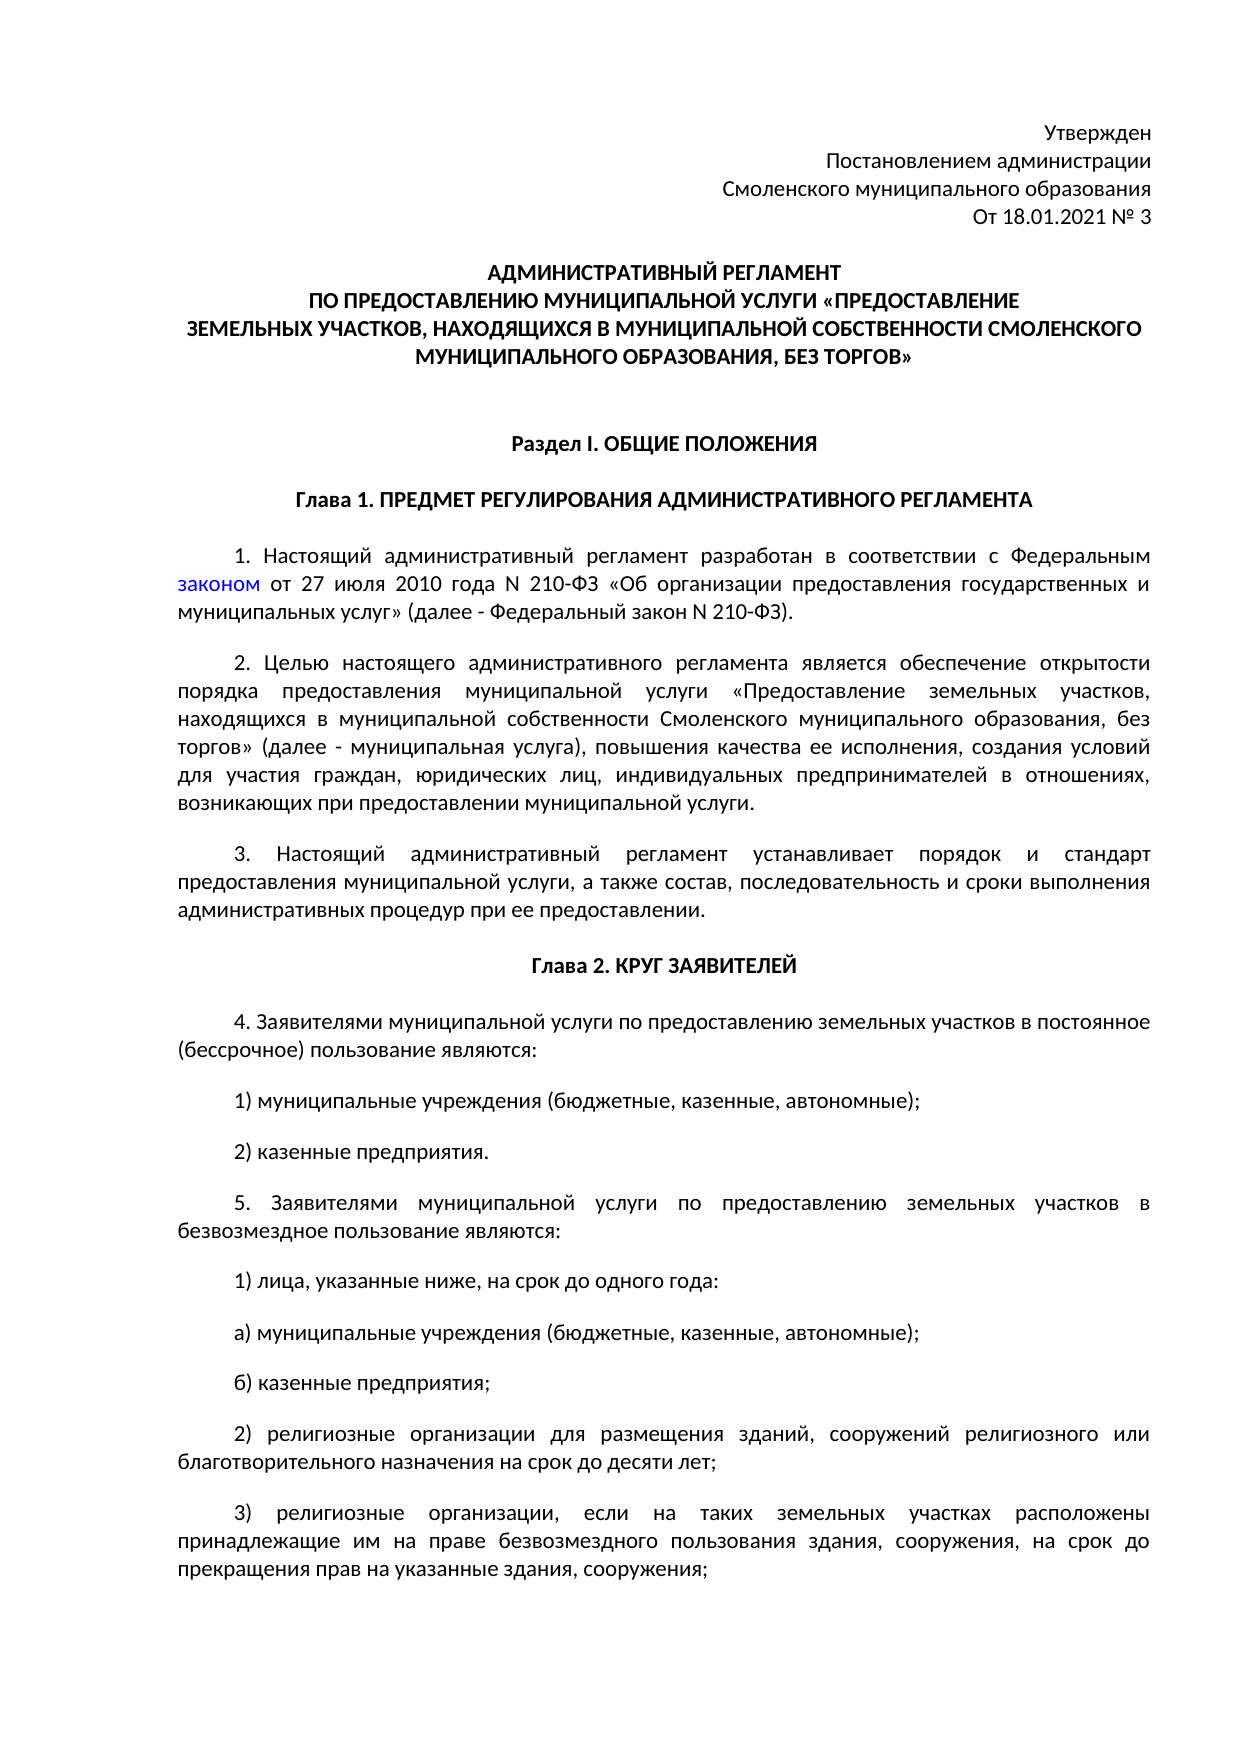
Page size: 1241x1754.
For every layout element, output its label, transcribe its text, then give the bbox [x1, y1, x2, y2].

text 2) религиозные организации для размещения зданий, сооружений религиозного или благотворительного назначения на срок до десяти лет; [177, 1419, 1152, 1476]
text Утвержден [177, 118, 1152, 146]
title ЗЕМЕЛЬНЫХ УЧАСТКОВ, НАХОДЯЩИХСЯ В МУНИЦИПАЛЬНОЙ СОБСТВЕННОСТИ СМОЛЕНСКОГО МУНИЦИПАЛЬНОГО ОБРАЗОВАНИЯ, БЕЗ ТОРГОВ» [177, 314, 1152, 370]
title АДМИНИСТРАТИВНЫЙ РЕГЛАМЕНТ [177, 258, 1152, 286]
text 2. Целью настоящего административного регламента является обеспечение открытости порядка предоставления муниципальной услуги «Предоставление земельных участков, находящихся в муниципальной собственности Смоленского муниципального образования, без торгов» (далее - муниципальная услуга), повышения качества ее исполнения, создания условий для участия граждан, юридических лиц, индивидуальных предпринимателей в отношениях, возникающих при предоставлении муниципальной услуги. [177, 648, 1152, 816]
title Глава 2. КРУГ ЗАЯВИТЕЛЕЙ [177, 951, 1152, 979]
text От 18.01.2021 № 3 [177, 202, 1152, 230]
text 3. Настоящий административный регламент устанавливает порядок и стандарт предоставления муниципальной услуги, а также состав, последовательность и сроки выполнения административных процедур при ее предоставлении. [177, 839, 1152, 923]
title Глава 1. ПРЕДМЕТ РЕГУЛИРОВАНИЯ АДМИНИСТРАТИВНОГО РЕГЛАМЕНТА [177, 485, 1152, 513]
text 4. Заявителями муниципальной услуги по предоставлению земельных участков в постоянное (бессрочное) пользование являются: [177, 1007, 1152, 1063]
text б) казенные предприятия; [177, 1368, 1152, 1397]
text Постановлением администрации [177, 146, 1152, 174]
title Раздел I. ОБЩИЕ ПОЛОЖЕНИЯ [177, 429, 1152, 457]
title ПО ПРЕДОСТАВЛЕНИЮ МУНИЦИПАЛЬНОЙ УСЛУГИ «ПРЕДОСТАВЛЕНИЕ [177, 286, 1152, 314]
text 5. Заявителями муниципальной услуги по предоставлению земельных участков в безвозмездное пользование являются: [177, 1188, 1152, 1244]
text 2) казенные предприятия. [177, 1137, 1152, 1165]
text 3) религиозные организации, если на таких земельных участках расположены принадлежащие им на праве безвозмездного пользования здания, сооружения, на срок до прекращения прав на указанные здания, сооружения; [177, 1498, 1152, 1582]
text а) муниципальные учреждения (бюджетные, казенные, автономные); [177, 1318, 1152, 1346]
text 1. Настоящий административный регламент разработан в соответствии с Федеральным законом от 27 июля 2010 года N 210-ФЗ «Об организации предоставления государственных и муниципальных услуг» (далее - Федеральный закон N 210-ФЗ). [177, 541, 1152, 625]
text 1) муниципальные учреждения (бюджетные, казенные, автономные); [177, 1086, 1152, 1114]
text Смоленского муниципального образования [177, 174, 1152, 202]
text 1) лица, указанные ниже, на срок до одного года: [177, 1267, 1152, 1295]
